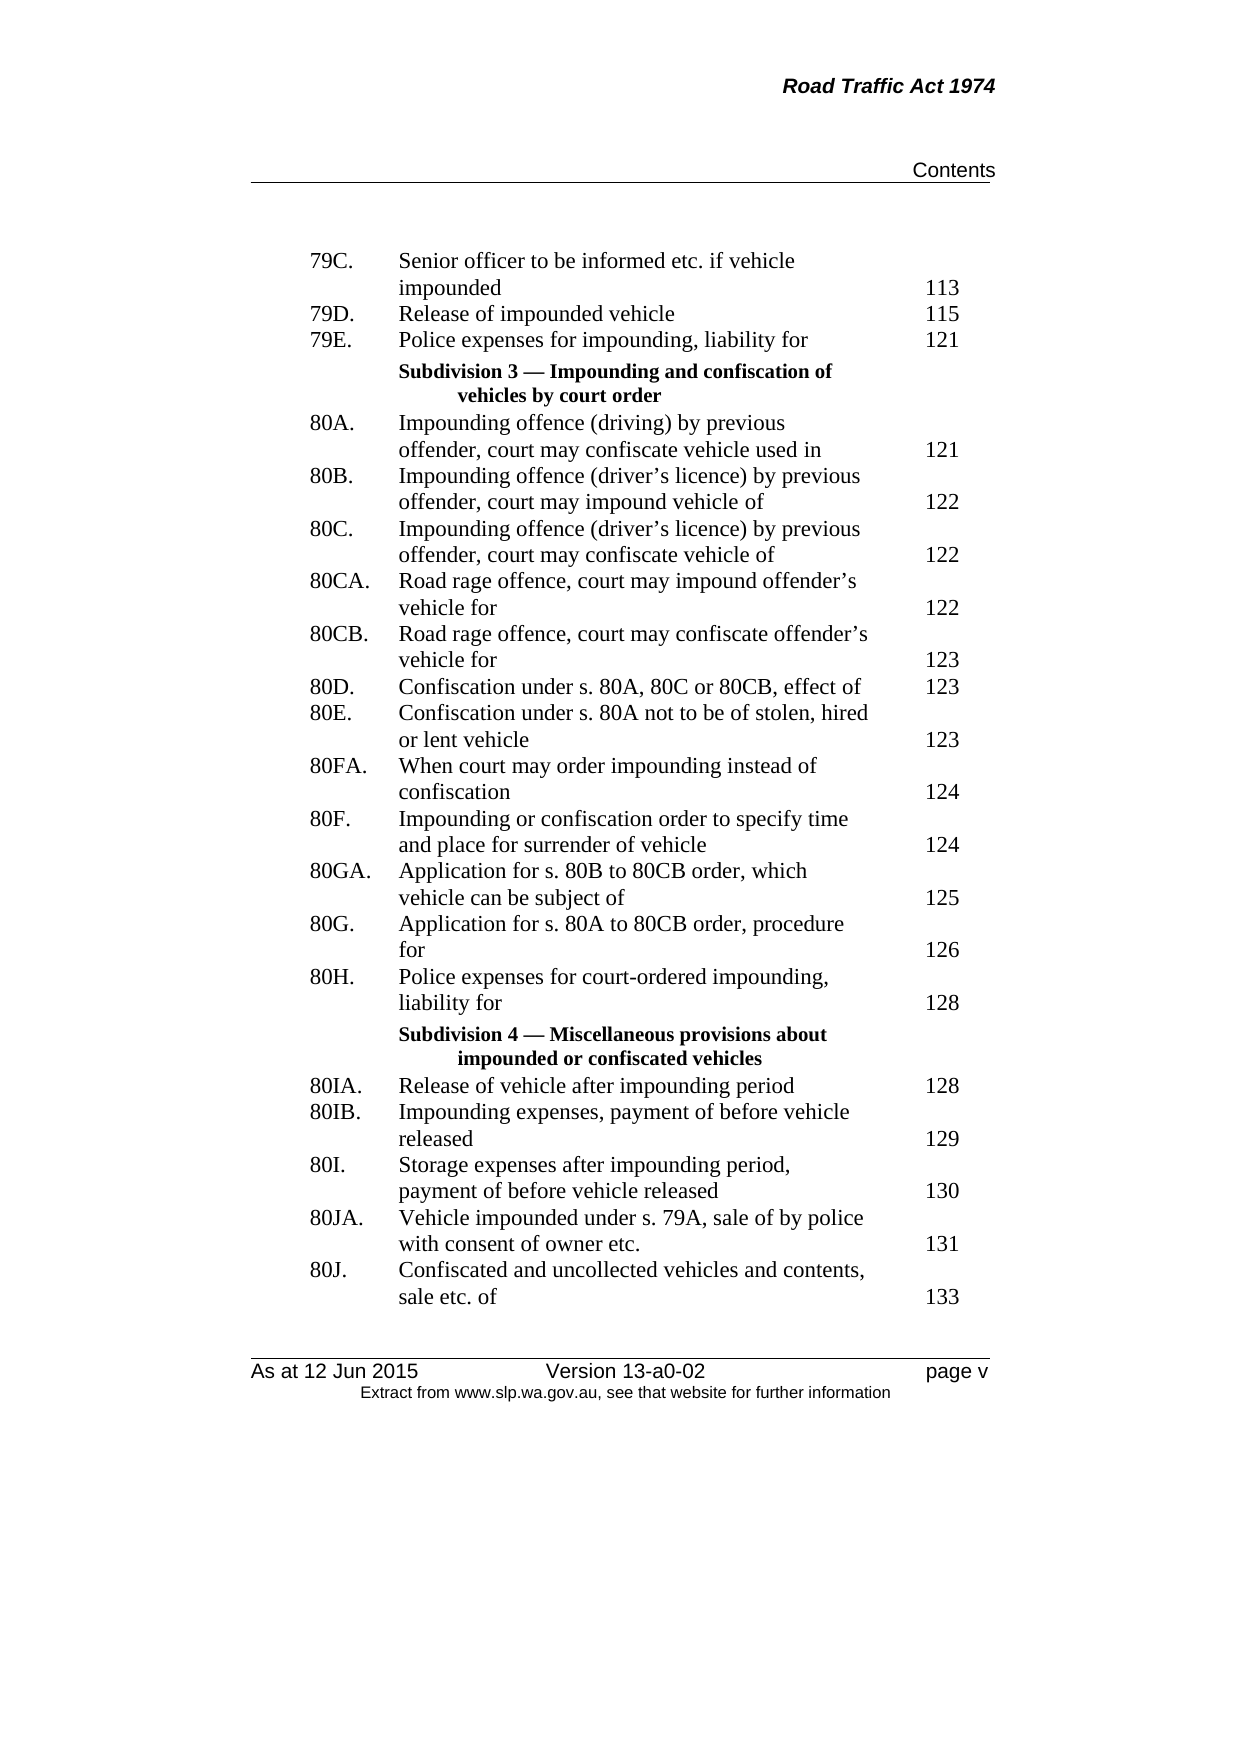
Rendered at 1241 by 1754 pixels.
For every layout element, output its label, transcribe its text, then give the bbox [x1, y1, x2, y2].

text 80E. Confiscation under s. 80A not to be of stolen, hired or lent vehicle 123 [309, 699, 872, 752]
text 80JA. Vehicle impounded under s. 79A, sale of by police with consent of owner etc. 131 [309, 1204, 872, 1256]
text 80GA. Application for s. 80B to 80CB order, which vehicle can be subject of 125 [309, 857, 872, 910]
text 79E. Police expenses for impounding, liability for 121 [309, 327, 872, 353]
text 79C. Senior officer to be informed etc. if vehicle impounded 113 [309, 247, 872, 300]
text 80F. Impounding or confiscation order to specify time and place for surrender of vehicle 124 [309, 805, 872, 857]
text 80G. Application for s. 80A to 80CB order, procedure for 126 [309, 910, 872, 963]
text 80B. Impounding offence (driver’s licence) by previous offender, court may impound vehicle of 122 [309, 462, 872, 515]
text 80IB. Impounding expenses, payment of before vehicle released 129 [309, 1098, 872, 1151]
text Subdivision 3 — Impounding and confiscation of vehicles by court order [398, 359, 872, 407]
text 80CA. Road rage offence, court may impound offender’s vehicle for 122 [309, 567, 872, 620]
text 80IA. Release of vehicle after impounding period 128 [309, 1072, 872, 1098]
text 80FA. When court may order impounding instead of confiscation 124 [309, 752, 872, 805]
text 80D. Confiscation under s. 80A, 80C or 80CB, effect of 123 [309, 673, 872, 699]
text 80A. Impounding offence (driving) by previous offender, court may confiscate vehicle used in 121 [309, 409, 872, 462]
text 80H. Police expenses for court-ordered impounding, liability for 128 [309, 963, 872, 1016]
text 80I. Storage expenses after impounding period, payment of before vehicle released 130 [309, 1151, 872, 1204]
text 80C. Impounding offence (driver’s licence) by previous offender, court may confiscate vehicle of 122 [309, 515, 872, 567]
text 79D. Release of impounded vehicle 115 [309, 300, 872, 327]
text Subdivision 4 — Miscellaneous provisions about impounded or confiscated vehicles [398, 1022, 872, 1070]
text 80J. Confiscated and uncollected vehicles and contents, sale etc. of 133 [309, 1256, 872, 1309]
text 80CB. Road rage offence, court may confiscate offender’s vehicle for 123 [309, 620, 872, 673]
